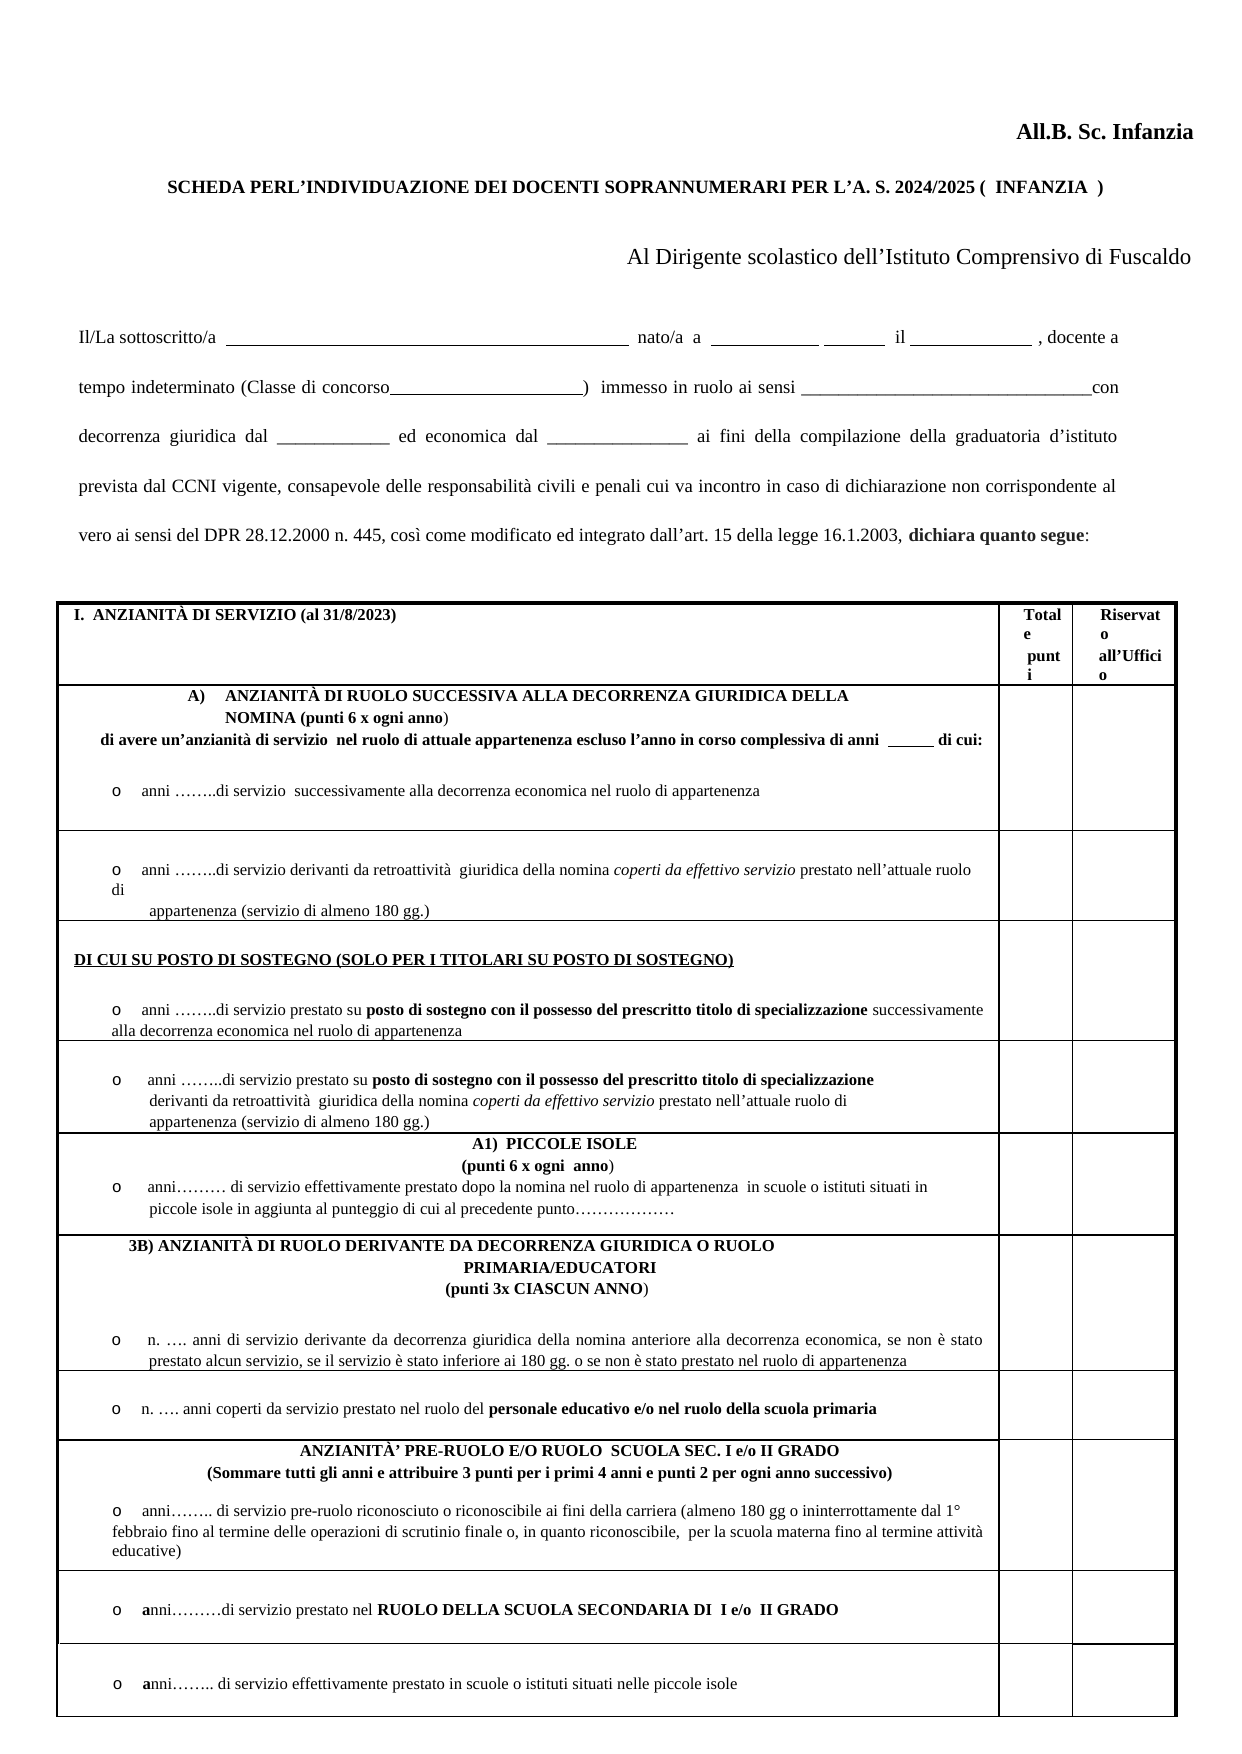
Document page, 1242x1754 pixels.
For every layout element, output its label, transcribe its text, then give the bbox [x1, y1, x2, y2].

table_cell [1000, 831, 1072, 920]
table_cell [1073, 1041, 1174, 1132]
table_cell [1073, 831, 1174, 920]
text Al Dirigente scolastico dell’Istituto Comprensivo di Fuscaldo [502, 243, 1194, 269]
text All.B. Sc. Infanzia [46, 118, 1194, 144]
table_cell [1000, 1571, 1072, 1643]
table_cell [1073, 1571, 1174, 1643]
table_cell o anni ……..di servizio derivanti da retroattività giuridica della nomina coperti da effettivo servizio prestato nell’attuale ruolo di appartenenza (servizio di almeno 180 gg.) [59, 831, 998, 920]
table_cell [1073, 1645, 1174, 1716]
table_cell [1000, 1041, 1072, 1132]
table_cell [1000, 1371, 1072, 1439]
table_header Totale punti [1000, 605, 1072, 684]
table_cell [1000, 921, 1072, 1040]
table_cell [1073, 1440, 1174, 1570]
table_cell ANZIANITÀ DI RUOLO SUCCESSIVA ALLA DECORRENZA GIURIDICA DELLA NOMINA (punti 6 x ogni anno) di avere un’anzianità di servizio nel ruolo di attuale appartenenza escluso l’anno in corso complessiva di anni di cui: o anni ……..di servizio successivamente alla decorrenza economica nel ruolo di appartenenza [59, 686, 998, 830]
text SCHEDA PERL’INDIVIDUAZIONE DEI DOCENTI SOPRANNUMERARI PER L’A. S. 2024/2025 ( INFANZIA ) [167, 176, 1194, 197]
table_cell ANZIANITÀ’ PRE-RUOLO E/O RUOLO SCUOLA SEC. I e/o II GRADO (Sommare tutti gli anni e attribuire 3 punti per i primi 4 anni e punti 2 per ogni anno successivo) o anni…….. di servizio pre-ruolo riconosciuto o riconoscibile ai fini della carriera (almeno 180 gg o ininterrottamente dal 1° febbraio fino al termine delle operazioni di scrutinio finale o, in quanto riconoscibile, per la scuola materna fino al termine attività educative) [59, 1441, 998, 1570]
table_cell o anni…….. di servizio effettivamente prestato in scuole o istituti situati nelle piccole isole [58, 1644, 998, 1716]
table_cell [1073, 1236, 1174, 1370]
table_cell A1) PICCOLE ISOLE (punti 6 x ogni anno) o anni……… di servizio effettivamente prestato dopo la nomina nel ruolo di appartenenza in scuole o istituti situati in piccole isole in aggiunta al punteggio di cui al precedente punto……………… [59, 1134, 998, 1234]
table_cell [1000, 686, 1072, 830]
table_cell o anni ……..di servizio prestato su posto di sostegno con il possesso del prescritto titolo di specializzazione derivanti da retroattività giuridica della nomina coperti da effettivo servizio prestato nell’attuale ruolo di appartenenza (servizio di almeno 180 gg.) [59, 1041, 998, 1132]
table_cell [1000, 1236, 1072, 1370]
table_cell DI CUI SU POSTO DI SOSTEGNO (SOLO PER I TITOLARI SU POSTO DI SOSTEGNO) o anni ……..di servizio prestato su posto di sostegno con il possesso del prescritto titolo di specializzazione successivamente alla decorrenza economica nel ruolo di appartenenza [59, 921, 998, 1040]
text Il/La sottoscritto/a nato/a a il , docente a tempo indeterminato (Classe di concorso ) immesso in ruolo ai sensi _______________________________con decorrenza giuridica dal ____________ ed economica dal _______________ ai fini della compilazione della graduatoria d’istituto prevista dal CCNI vigente, consapevole delle responsabilità civili e penali cui va incontro in caso di dichiarazione non corrispondente al vero ai sensi del DPR 28.12.2000 n. 445, così come modificato ed integrato dall’art. 15 della legge 16.1.2003, dichiara quanto segue: [78, 326, 1119, 546]
table_header Riservato all’Ufficio [1073, 605, 1174, 684]
table_cell [1000, 1134, 1072, 1234]
table_cell 3B) ANZIANITÀ DI RUOLO DERIVANTE DA DECORRENZA GIURIDICA O RUOLO PRIMARIA/EDUCATORI (punti 3x CIASCUN ANNO) o n. …. anni di servizio derivante da decorrenza giuridica della nomina anteriore alla decorrenza economica, se non è stato prestato alcun servizio, se il servizio è stato inferiore ai 180 gg. o se non è stato prestato nel ruolo di appartenenza [59, 1236, 998, 1370]
table_cell [1073, 686, 1174, 830]
table_header I. ANZIANITÀ DI SERVIZIO (al 31/8/2023) [59, 605, 998, 684]
table_cell [1073, 921, 1174, 1040]
table_cell o anni………di servizio prestato nel RUOLO DELLA SCUOLA SECONDARIA DI I e/o II GRADO [59, 1571, 998, 1643]
table_cell [1000, 1440, 1072, 1570]
table_cell [1073, 1134, 1174, 1234]
table_cell [1073, 1371, 1174, 1439]
table_cell o n. …. anni coperti da servizio prestato nel ruolo del personale educativo e/o nel ruolo della scuola primaria [59, 1371, 998, 1439]
table_cell [1000, 1644, 1072, 1716]
